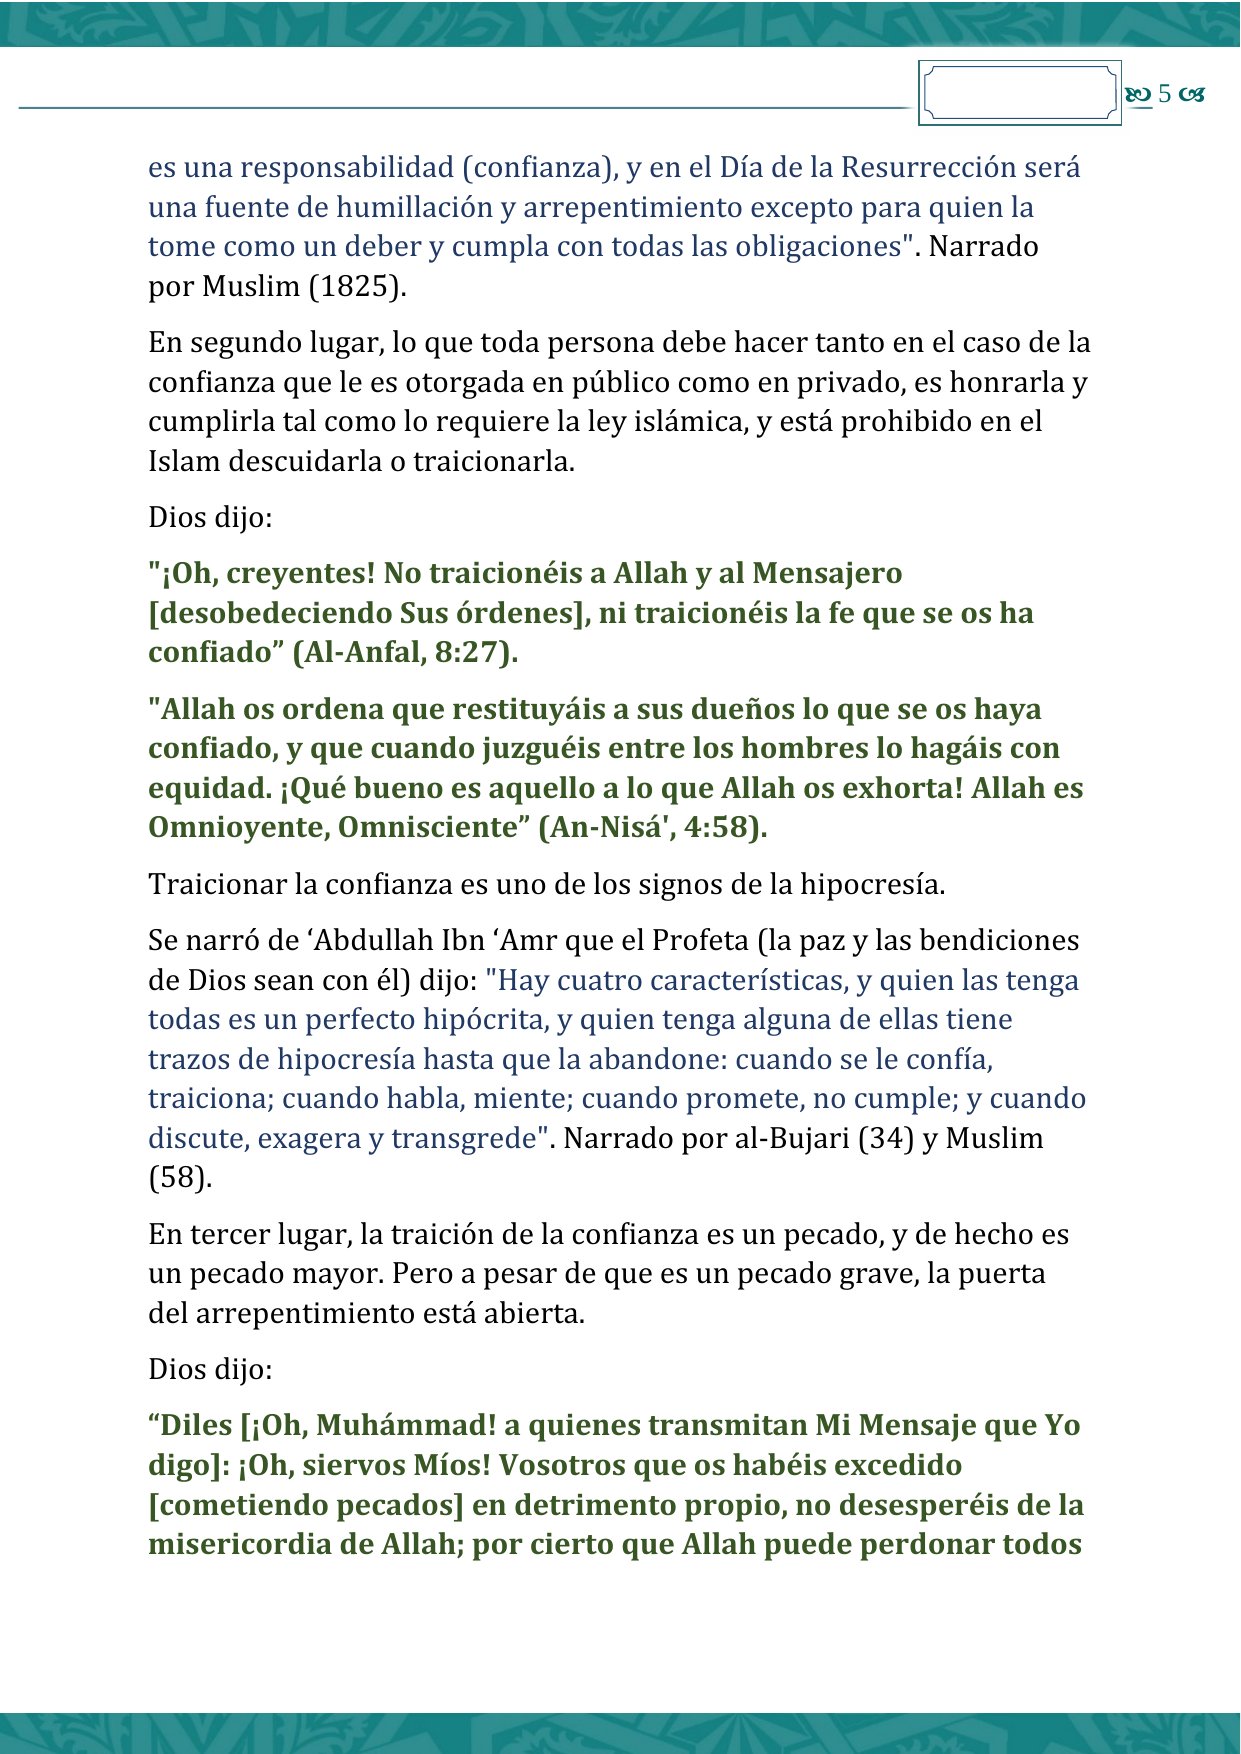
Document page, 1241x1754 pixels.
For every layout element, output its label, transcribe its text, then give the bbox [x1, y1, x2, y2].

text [148, 1406, 1092, 1561]
text En tercer lugar, la traición de la confianza es un pecado, y de hecho es un pecado mayor. Pero a pesar de que es un pecado grave, la puerta del arrepentimiento está abierta. [148, 1214, 1092, 1330]
text "Allah os ordena que restituyáis a sus dueños lo que se os haya confiado, y que cuando juzguéis entre los hombres lo hagáis con equidad. ¡Qué bueno es aquello a lo que Allah os exhorta! Allah es Omnioyente, Omnisciente” (An-Nisá', 4:58). [148, 689, 1092, 845]
text En segundo lugar, lo que toda persona debe hacer tanto en el caso de la confianza que le es otorgada en público como en privado, es honrarla y cumplirla tal como lo requiere la ley islámica, y está prohibido en el Islam descuidarla o traicionarla. [148, 323, 1092, 478]
text Dios dijo: [148, 1350, 1092, 1386]
picture [0, 2, 1240, 47]
text Traicionar la confianza es uno de los signos de la hipocresía. [148, 864, 1092, 901]
text Dios dijo: [148, 498, 1092, 534]
text "¡Oh, creyentes! No traicionéis a Allah y al Mensajero [desobedeciendo Sus órdenes], ni traicionéis la fe que se os ha confiado” (Al-Anfal, 8:27). [148, 554, 1092, 670]
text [148, 148, 1092, 303]
text Se narró de ‘Abdullah Ibn ‘Amr que el Profeta (la paz y las bendiciones de Dios sean con él) dijo: "Hay cuatro características, y quien las tenga todas es un perfecto hipócrita, y quien tenga alguna de ellas tiene trazos de hipocresía hasta que la abandone: cuando se le confía, traiciona; cuando habla, miente; cuando promete, no cumple; y cuando discute, exagera y transgrede". Narrado por al-Bujari (34) y Muslim (58). [148, 921, 1092, 1195]
picture [0, 1713, 1241, 1754]
